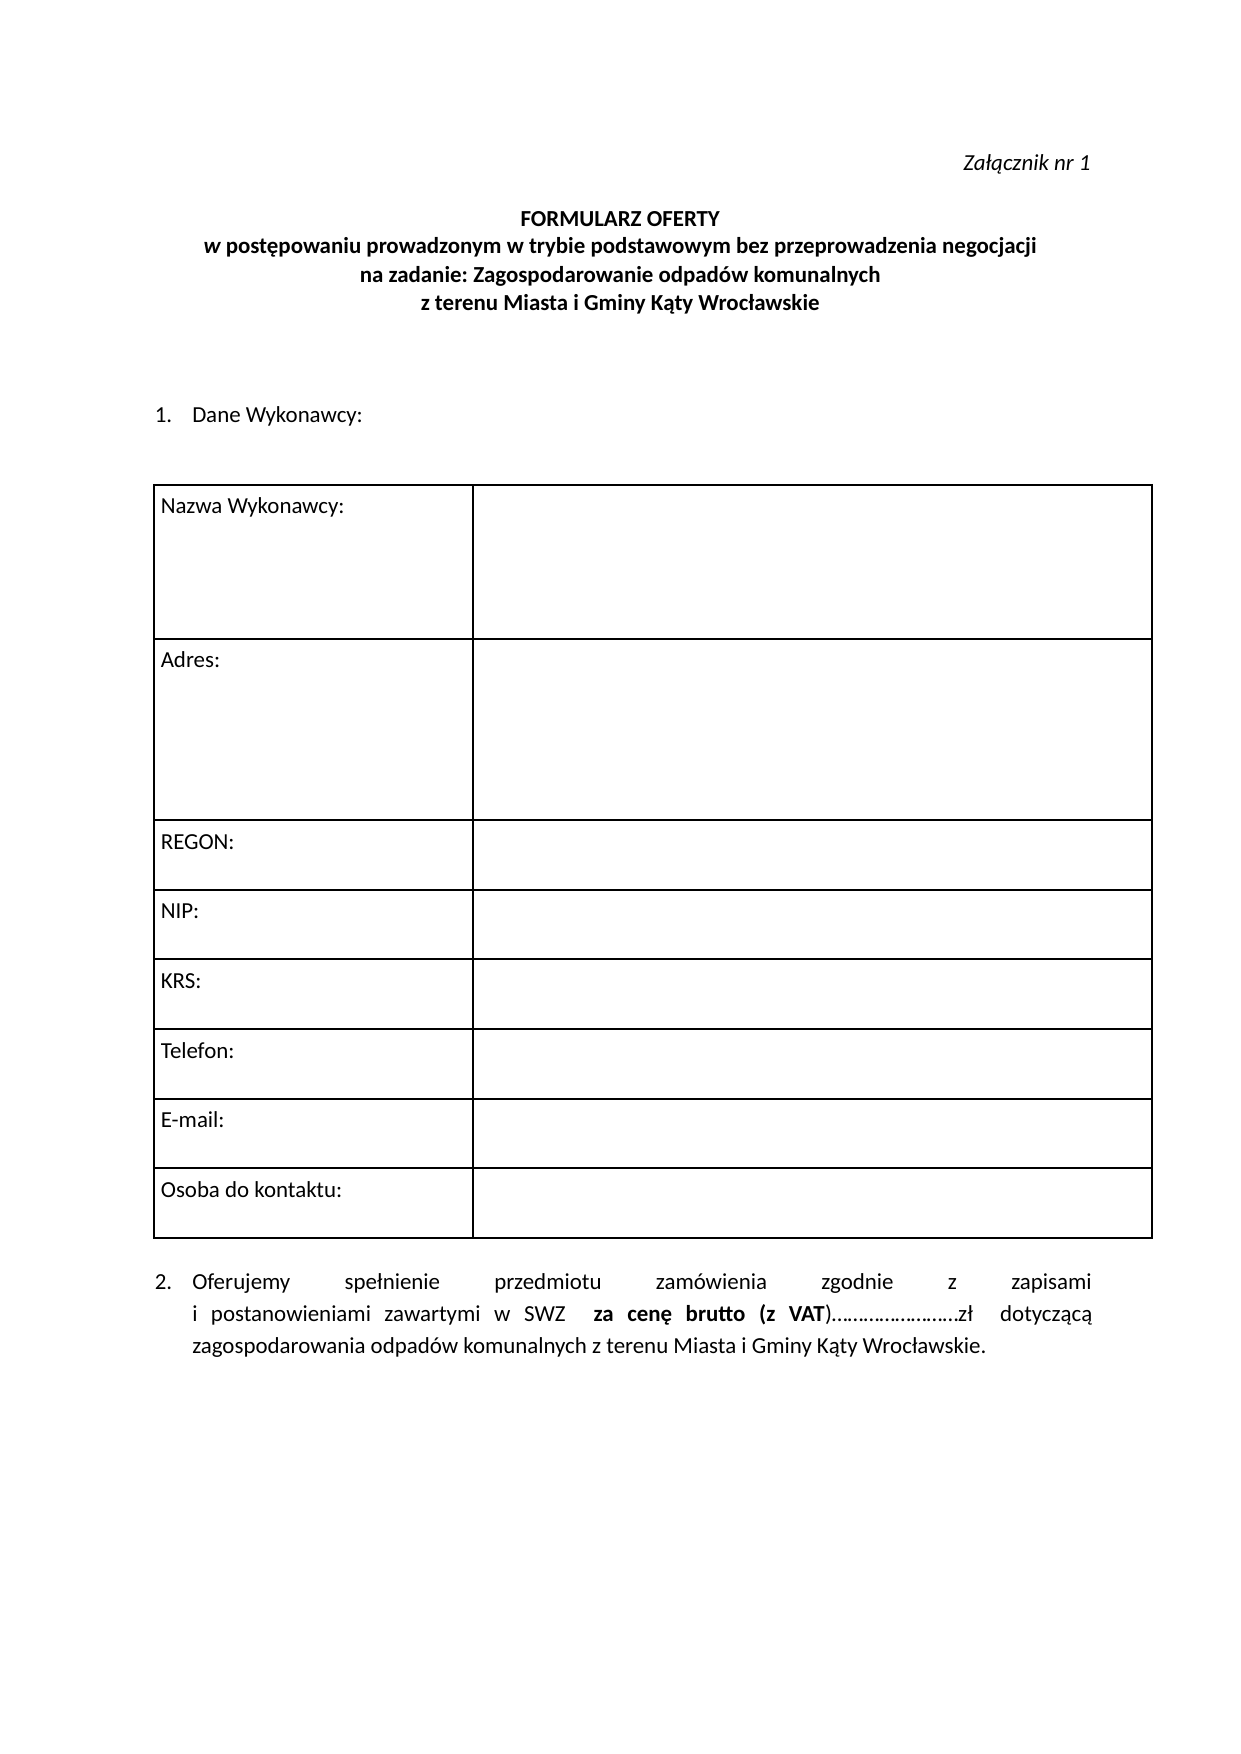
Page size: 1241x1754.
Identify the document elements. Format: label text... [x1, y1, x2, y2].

table_cell [474, 891, 1151, 958]
table_cell KRS: [155, 960, 472, 1028]
table_cell [474, 821, 1151, 889]
table_cell NIP: [155, 891, 472, 958]
table_cell Osoba do kontaktu: [155, 1169, 472, 1237]
table_cell [474, 640, 1151, 819]
table_cell [474, 1100, 1151, 1167]
table_cell Telefon: [155, 1030, 472, 1097]
table_header [474, 486, 1151, 637]
text w postępowaniu prowadzonym w trybie podstawowym bez przeprowadzenia negocjacji [148, 232, 1093, 260]
text na zadanie: Zagospodarowanie odpadów komunalnych [148, 260, 1093, 288]
text z terenu Miasta i Gminy Kąty Wrocławskie [148, 288, 1093, 316]
table_cell E-mail: [155, 1100, 472, 1167]
table_header Nazwa Wykonawcy: [155, 486, 472, 637]
table_cell Adres: [155, 640, 472, 819]
text Załącznik nr 1 [148, 148, 1093, 176]
title FORMULARZ OFERTY [148, 204, 1093, 232]
table_cell [474, 1169, 1151, 1237]
table_cell [474, 960, 1151, 1028]
list Oferujemy spełnienie przedmiotu zamówienia zgodnie z zapisami i postanowieniami zawartymi w SWZ za cenę brutto (z VAT)……………………zł dotyczącą zagospodarowania odpadów komunalnych z terenu Miasta i Gminy Kąty Wrocławskie. [154, 1267, 1093, 1359]
table_cell [474, 1030, 1151, 1097]
table_cell REGON: [155, 821, 472, 889]
list Dane Wykonawcy: [154, 400, 1093, 428]
